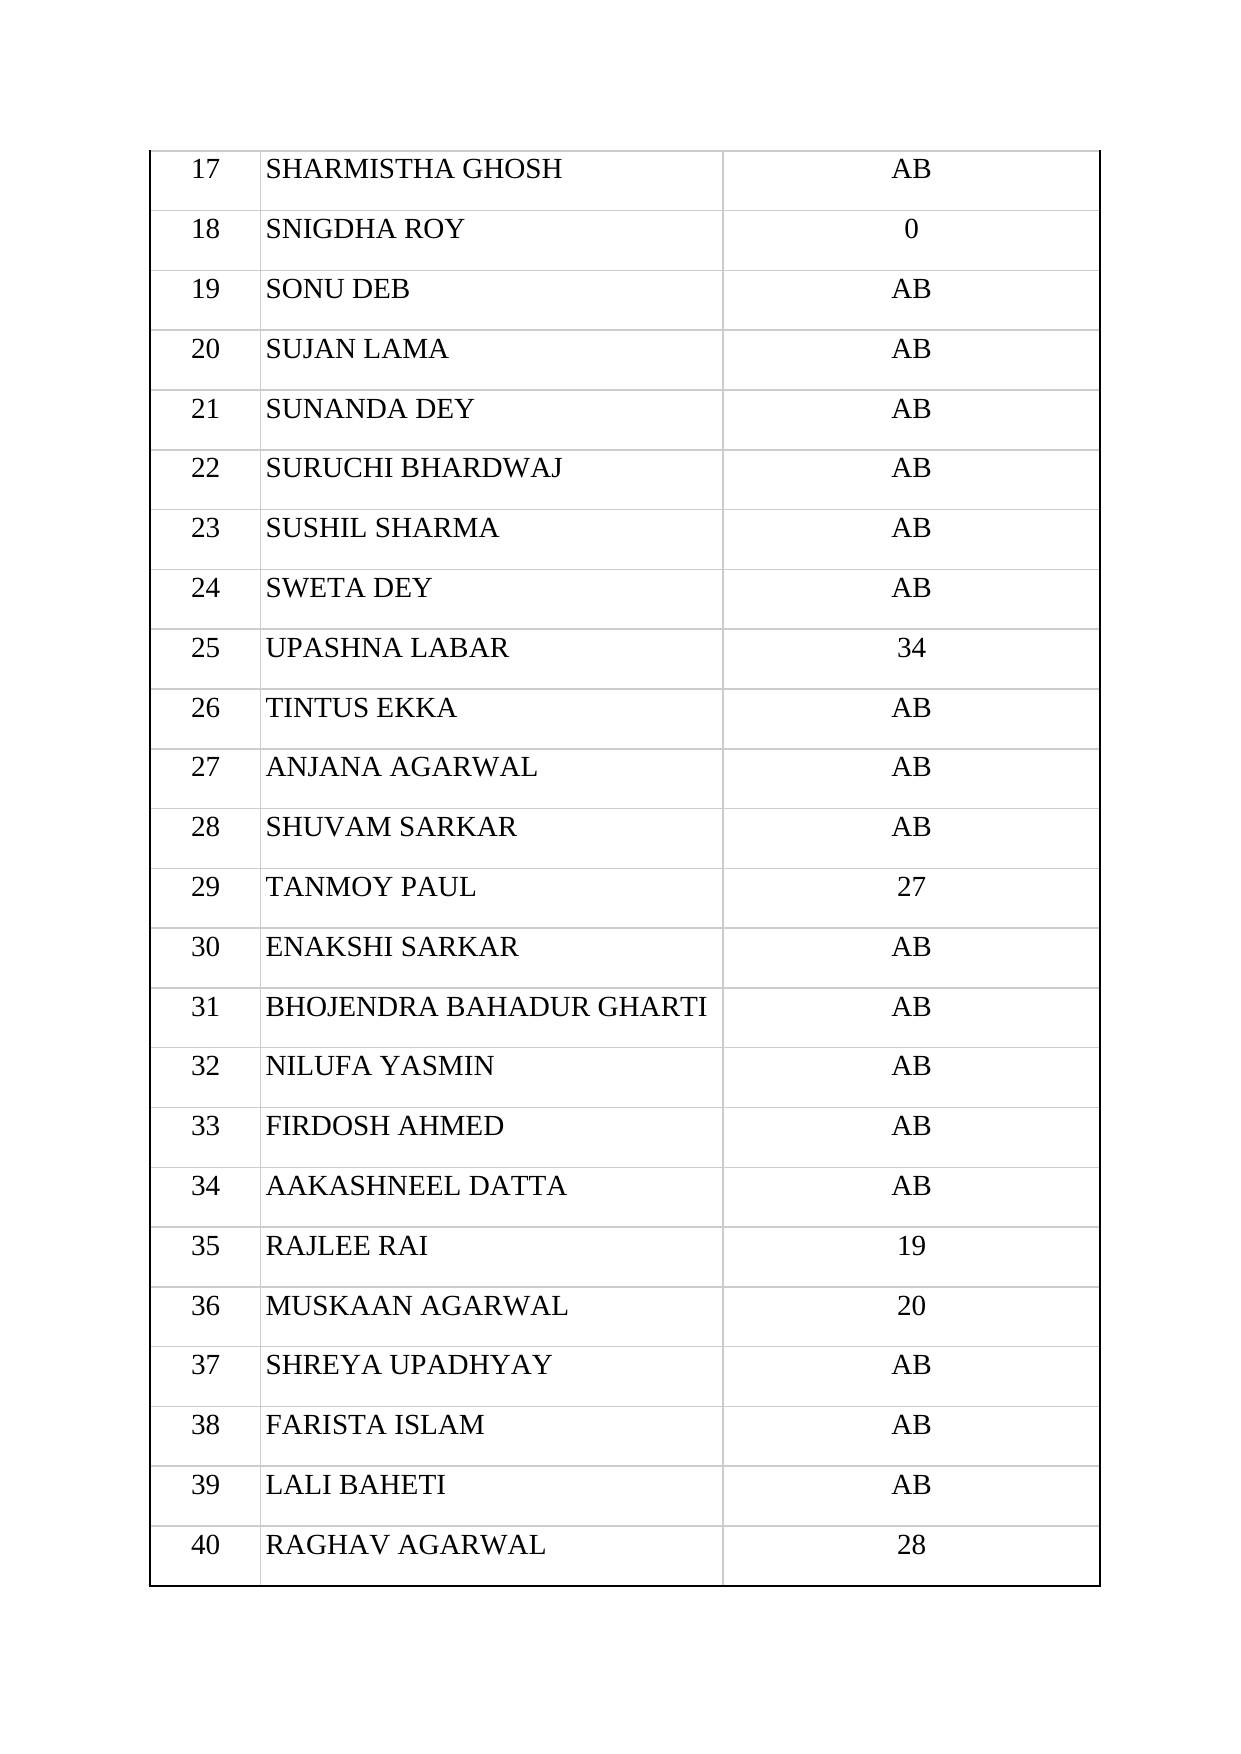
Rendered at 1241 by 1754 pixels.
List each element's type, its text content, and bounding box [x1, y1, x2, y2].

table_cell 17 [151, 152, 260, 210]
table_cell SUSHIL SHARMA [261, 510, 722, 568]
table_cell LALI BAHETI [261, 1467, 722, 1525]
table_cell 34 [151, 1168, 260, 1226]
table_cell AB [724, 690, 1099, 748]
table_cell 35 [151, 1228, 260, 1286]
table_cell AAKASHNEEL DATTA [261, 1168, 722, 1226]
table_cell 20 [724, 1288, 1099, 1346]
table_cell 34 [724, 630, 1099, 688]
table_cell 33 [151, 1108, 260, 1166]
table_cell SHREYA UPADHYAY [261, 1347, 722, 1406]
table_cell 30 [151, 929, 260, 987]
table_cell AB [724, 1168, 1099, 1226]
table_cell UPASHNA LABAR [261, 630, 722, 688]
table_cell 38 [151, 1407, 260, 1465]
table_cell AB [724, 391, 1099, 449]
table_cell AB [724, 1467, 1099, 1525]
table_cell 19 [724, 1228, 1099, 1286]
table_cell RAJLEE RAI [261, 1228, 722, 1286]
table_cell AB [724, 510, 1099, 568]
table_cell AB [724, 1347, 1099, 1406]
table_cell 24 [151, 570, 260, 628]
table_cell SNIGDHA ROY [261, 211, 722, 269]
table_cell MUSKAAN AGARWAL [261, 1288, 722, 1346]
table_cell AB [724, 1048, 1099, 1107]
table_cell AB [724, 331, 1099, 389]
table_cell 28 [151, 809, 260, 867]
table_cell FIRDOSH AHMED [261, 1108, 722, 1166]
table_cell AB [724, 929, 1099, 987]
table_cell AB [724, 570, 1099, 628]
table_cell 37 [151, 1347, 260, 1406]
table_cell FARISTA ISLAM [261, 1407, 722, 1465]
table_cell AB [724, 1407, 1099, 1465]
table_cell 32 [151, 1048, 260, 1107]
table_cell 21 [151, 391, 260, 449]
table_cell 25 [151, 630, 260, 688]
table_cell AB [724, 451, 1099, 509]
table_cell SWETA DEY [261, 570, 722, 628]
table_cell 27 [151, 750, 260, 808]
table_cell TANMOY PAUL [261, 869, 722, 927]
table_cell AB [724, 1108, 1099, 1166]
table_cell AB [724, 750, 1099, 808]
table_cell SONU DEB [261, 271, 722, 329]
table_cell SUNANDA DEY [261, 391, 722, 449]
table_cell SHUVAM SARKAR [261, 809, 722, 867]
table_cell 0 [724, 211, 1099, 269]
table_cell SHARMISTHA GHOSH [261, 152, 722, 210]
table_cell RAGHAV AGARWAL [261, 1527, 722, 1585]
table_cell 23 [151, 510, 260, 568]
table_cell ANJANA AGARWAL [261, 750, 722, 808]
table_cell 27 [724, 869, 1099, 927]
table_cell AB [724, 271, 1099, 329]
table_cell 19 [151, 271, 260, 329]
table_cell TINTUS EKKA [261, 690, 722, 748]
table_cell 26 [151, 690, 260, 748]
table_cell NILUFA YASMIN [261, 1048, 722, 1107]
table_cell AB [724, 989, 1099, 1047]
table_cell BHOJENDRA BAHADUR GHARTI [261, 989, 722, 1047]
table_cell 18 [151, 211, 260, 269]
table_cell 40 [151, 1527, 260, 1585]
table_cell AB [724, 152, 1099, 210]
table_cell 31 [151, 989, 260, 1047]
table_cell SUJAN LAMA [261, 331, 722, 389]
table_cell AB [724, 809, 1099, 867]
table_cell ENAKSHI SARKAR [261, 929, 722, 987]
table_cell 28 [724, 1527, 1099, 1585]
table_cell 29 [151, 869, 260, 927]
table_cell 36 [151, 1288, 260, 1346]
table_cell 20 [151, 331, 260, 389]
table_cell SURUCHI BHARDWAJ [261, 451, 722, 509]
table_cell 22 [151, 451, 260, 509]
table_cell 39 [151, 1467, 260, 1525]
